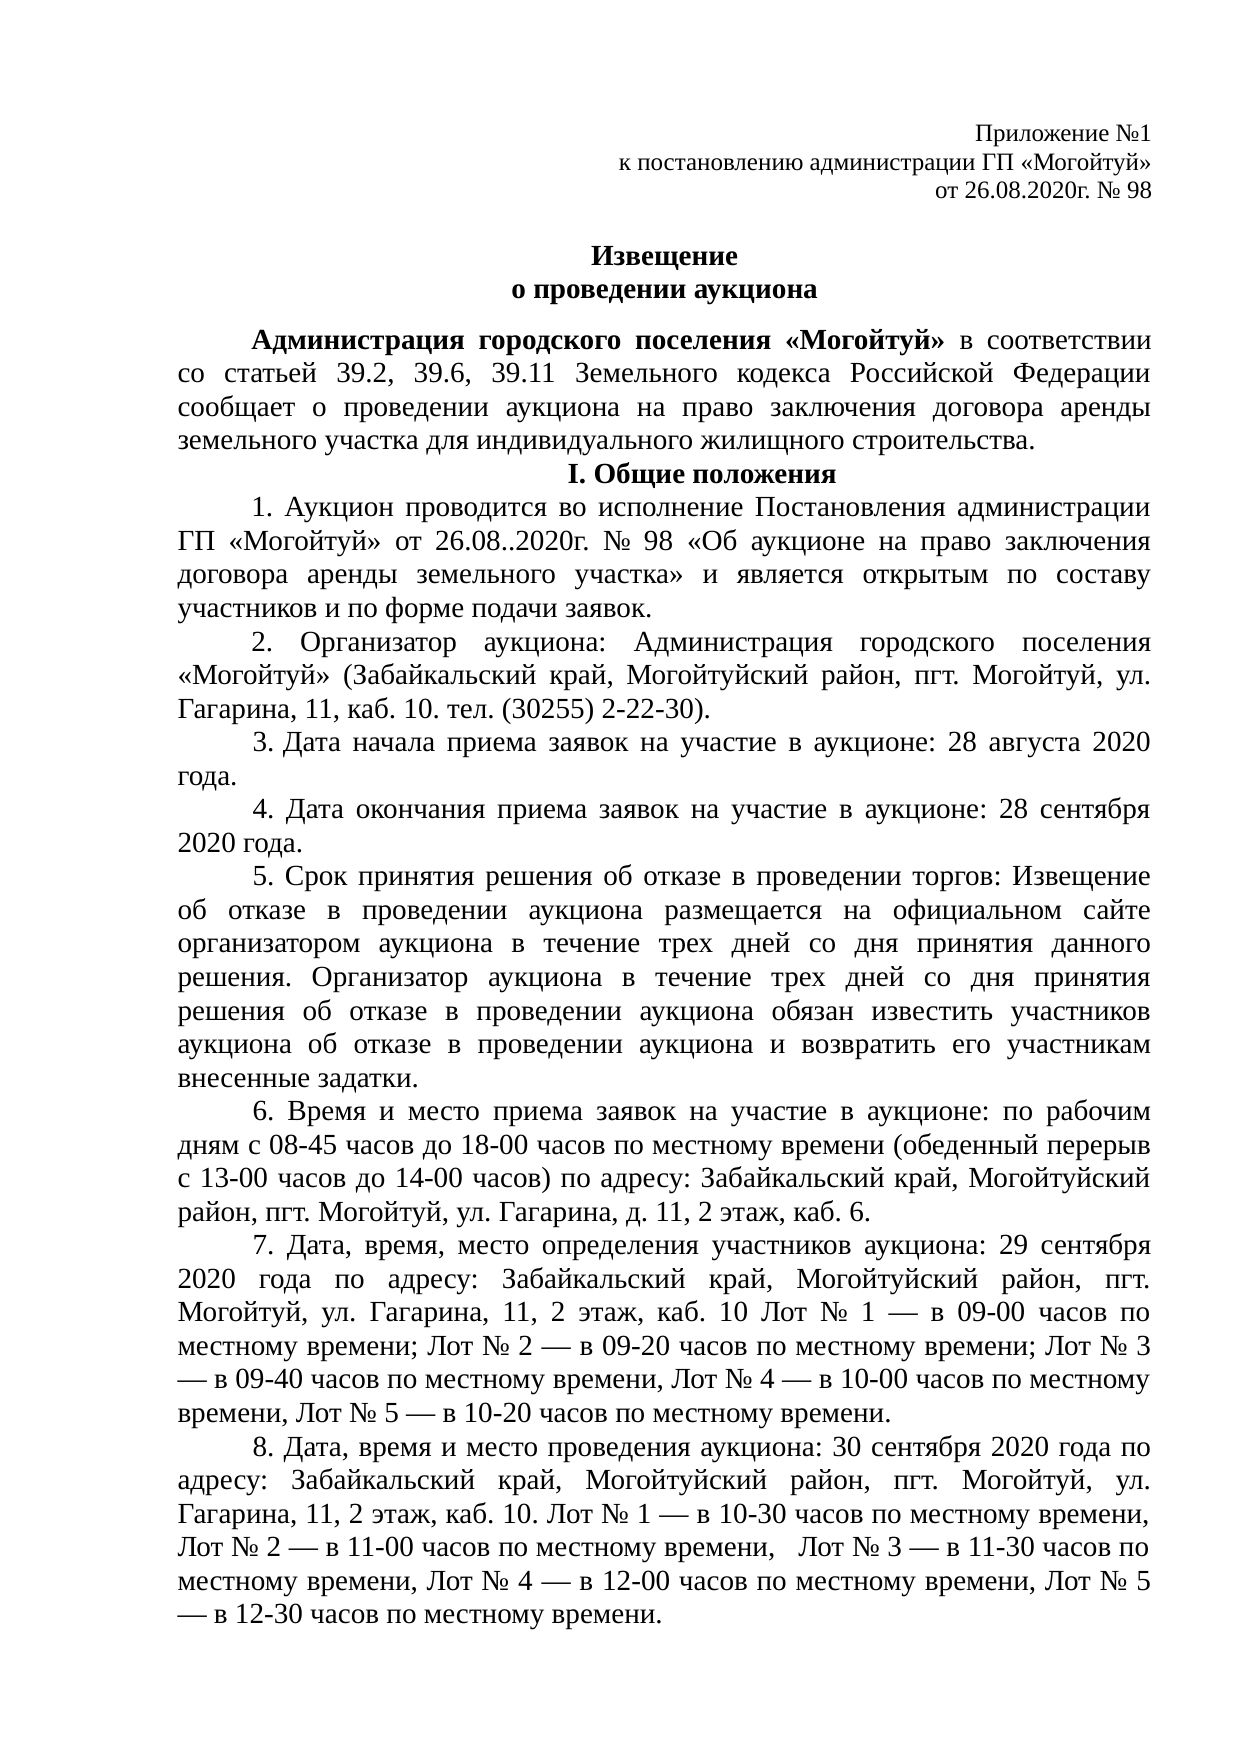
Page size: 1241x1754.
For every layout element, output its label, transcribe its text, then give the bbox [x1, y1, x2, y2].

text Приложение №1 [177, 118, 1152, 147]
text 8. Дата, время и место проведения аукциона: 30 сентября 2020 года по адресу: Забайкальский край, Могойтуйский район, пгт. Могойтуй, ул. Гагарина, 11, 2 этаж, каб. 10. Лот № 1 — в 10-30 часов по местному времени, Лот № 2 — в 11-00 часов по местному времени, Лот № 3 — в 11-30 часов по местному времени, Лот № 4 — в 12-00 часов по местному времени, Лот № 5 — в 12-30 часов по местному времени. [177, 1429, 1152, 1630]
text 4. Дата окончания приема заявок на участие в аукционе: 28 сентября 2020 года. [177, 791, 1152, 858]
text от 26.08.2020г. № 98 [177, 176, 1152, 204]
text Администрация городского поселения «Могойтуй» в соответствии со статьей 39.2, 39.6, 39.11 Земельного кодекса Российской Федерации сообщает о проведении аукциона на право заключения договора аренды земельного участка для индивидуального жилищного строительства. [177, 322, 1152, 456]
text о проведении аукциона [177, 271, 1152, 305]
text 2. Организатор аукциона: Администрация городского поселения «Могойтуй» (Забайкальский край, Могойтуйский район, пгт. Могойтуй, ул. Гагарина, 11, каб. 10. тел. (30255) 2-22-30). [177, 624, 1152, 724]
text 6. Время и место приема заявок на участие в аукционе: по рабочим дням с 08-45 часов до 18-00 часов по местному времени (обеденный перерыв с 13-00 часов до 14-00 часов) по адресу: Забайкальский край, Могойтуйский район, пгт. Могойтуй, ул. Гагарина, д. 11, 2 этаж, каб. 6. [177, 1093, 1152, 1227]
text 3. Дата начала приема заявок на участие в аукционе: 28 августа 2020 года. [177, 724, 1152, 791]
text к постановлению администрации ГП «Могойтуй» [590, 147, 1152, 176]
text 5. Срок принятия решения об отказе в проведении торгов: Извещение об отказе в проведении аукциона размещается на официальном сайте организатором аукциона в течение трех дней со дня принятия данного решения. Организатор аукциона в течение трех дней со дня принятия решения об отказе в проведении аукциона обязан известить участников аукциона об отказе в проведении аукциона и возвратить его участникам внесенные задатки. [177, 858, 1152, 1093]
text Извещение [177, 238, 1152, 271]
text I. Общие положения [177, 456, 1152, 489]
text 1. Аукцион проводится во исполнение Постановления администрации ГП «Могойтуй» от 26.08..2020г. № 98 «Об аукционе на право заключения договора аренды земельного участка» и является открытым по составу участников и по форме подачи заявок. [177, 489, 1152, 624]
text 7. Дата, время, место определения участников аукциона: 29 сентября 2020 года по адресу: Забайкальский край, Могойтуйский район, пгт. Могойтуй, ул. Гагарина, 11, 2 этаж, каб. 10 Лот № 1 — в 09-00 часов по местному времени; Лот № 2 — в 09-20 часов по местному времени; Лот № 3 — в 09-40 часов по местному времени, Лот № 4 — в 10-00 часов по местному времени, Лот № 5 — в 10-20 часов по местному времени. [177, 1227, 1152, 1429]
